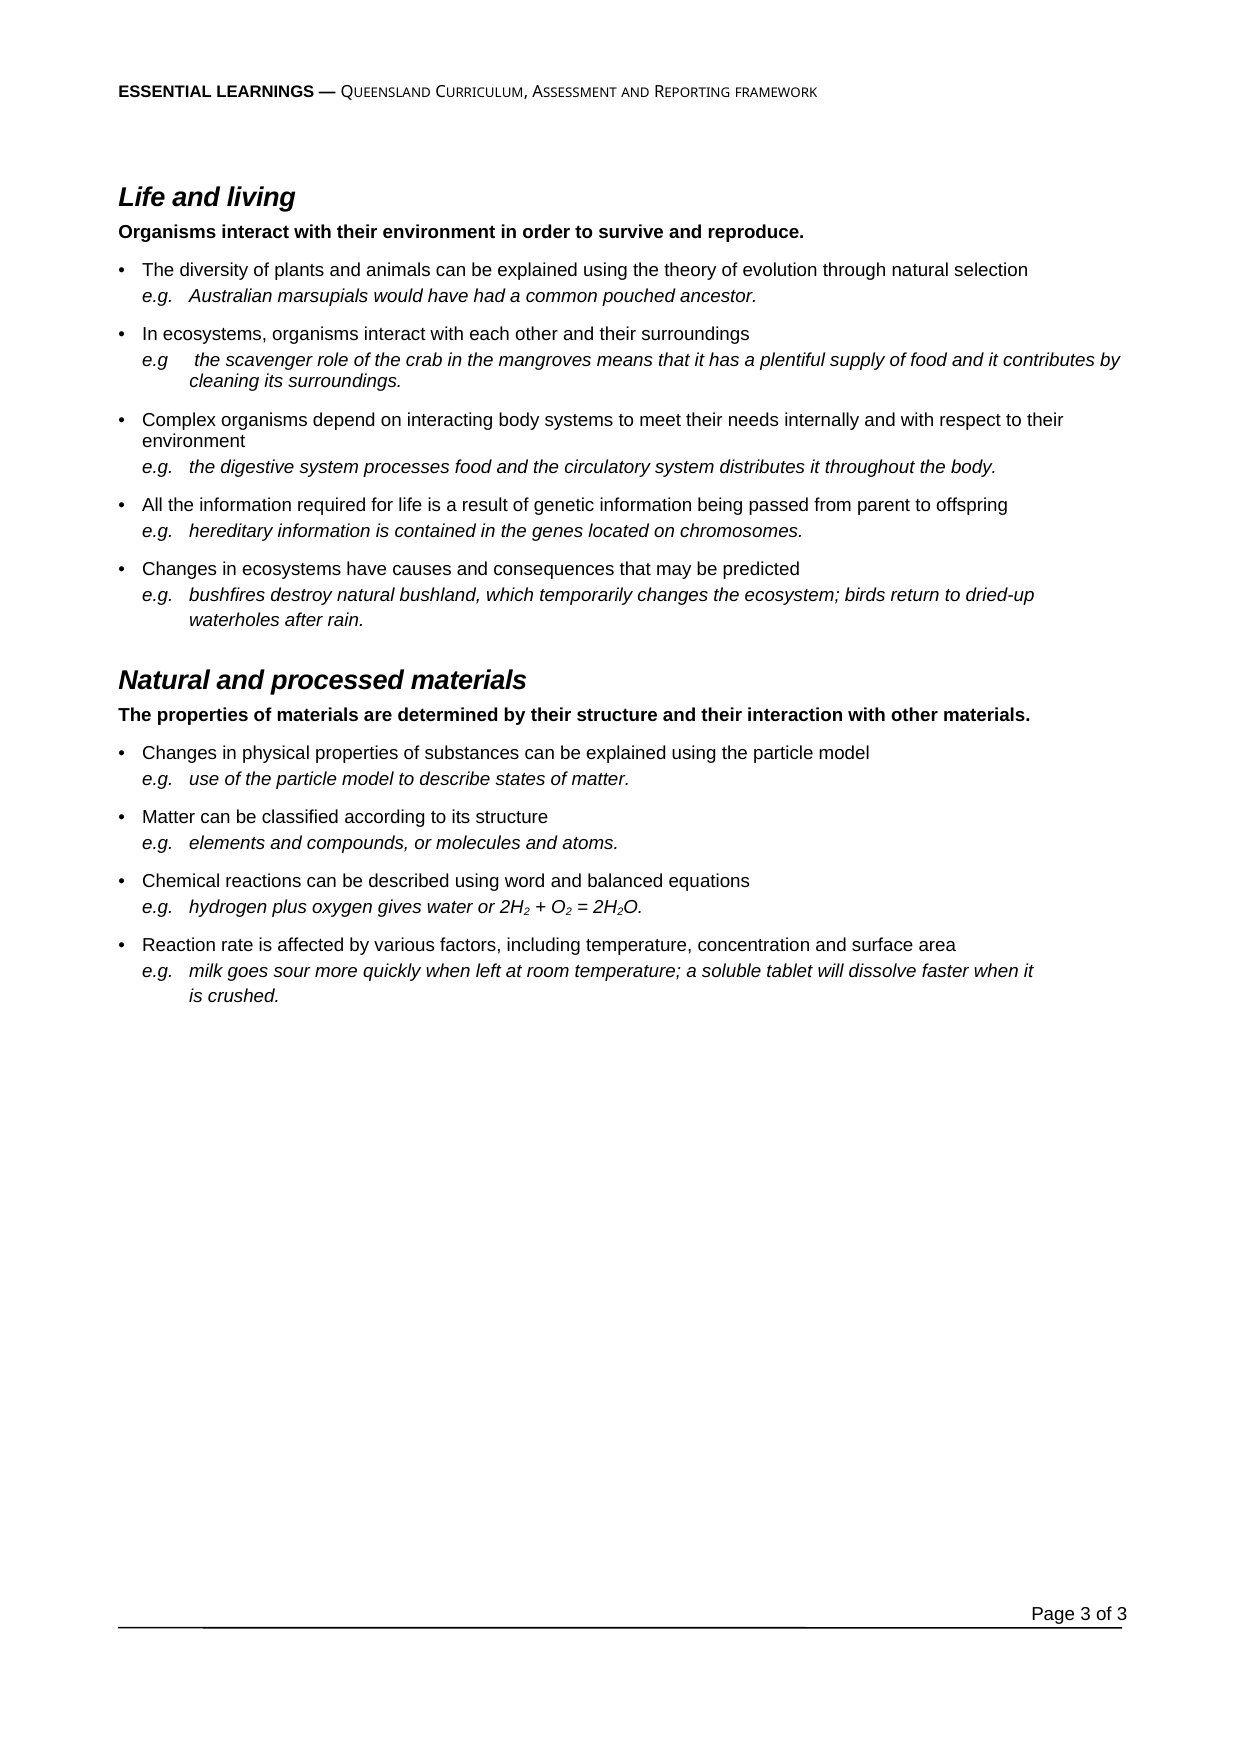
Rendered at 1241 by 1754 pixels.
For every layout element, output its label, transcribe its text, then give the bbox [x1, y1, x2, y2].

text e.g. hydrogen plus oxygen gives water or 2H2 + O2 = 2H2O. [142, 896, 1122, 917]
text • Matter can be classified according to its structure [118, 806, 1122, 827]
text • Complex organisms depend on interacting body systems to meet their needs internally and with respect to their environment [118, 408, 1122, 451]
subtitle Natural and processed materials [118, 664, 1122, 695]
text e.g. elements and compounds, or molecules and atoms. [142, 832, 1122, 853]
text • The diversity of plants and animals can be explained using the theory of evolution through natural selection [118, 259, 1122, 280]
text e.g. milk goes sour more quickly when left at room temperature; a soluble tablet will dissolve faster when it [142, 959, 1122, 981]
text waterholes after rain. [142, 609, 1122, 631]
text is crushed. [142, 985, 1122, 1007]
text • In ecosystems, organisms interact with each other and their surroundings [118, 323, 1122, 344]
text e.g. Australian marsupials would have had a common pouched ancestor. [142, 284, 1122, 306]
text • All the information required for life is a result of genetic information being passed from parent to offspring [118, 494, 1122, 515]
subtitle Life and living [118, 181, 1122, 212]
text e.g. the digestive system processes food and the circulatory system distributes it throughout the body. [142, 456, 1122, 477]
text • Changes in ecosystems have causes and consequences that may be predicted [118, 558, 1122, 579]
text e.g the scavenger role of the crab in the mangroves means that it has a plentiful supply of food and it contributes by cleaning its surroundings. [142, 348, 1122, 392]
text • Reaction rate is affected by various factors, including temperature, concentration and surface area [118, 934, 1122, 955]
text e.g. bushfires destroy natural bushland, which temporarily changes the ecosystem; birds return to dried-up [142, 583, 1122, 605]
text The properties of materials are determined by their structure and their interaction with other materials. [118, 704, 1122, 725]
text e.g. use of the particle model to describe states of matter. [142, 768, 1122, 789]
text Organisms interact with their environment in order to survive and reproduce. [118, 221, 1122, 242]
text e.g. hereditary information is contained in the genes located on chromosomes. [142, 519, 1122, 541]
text • Changes in physical properties of substances can be explained using the particle model [118, 742, 1122, 763]
text • Chemical reactions can be described using word and balanced equations [118, 870, 1122, 891]
